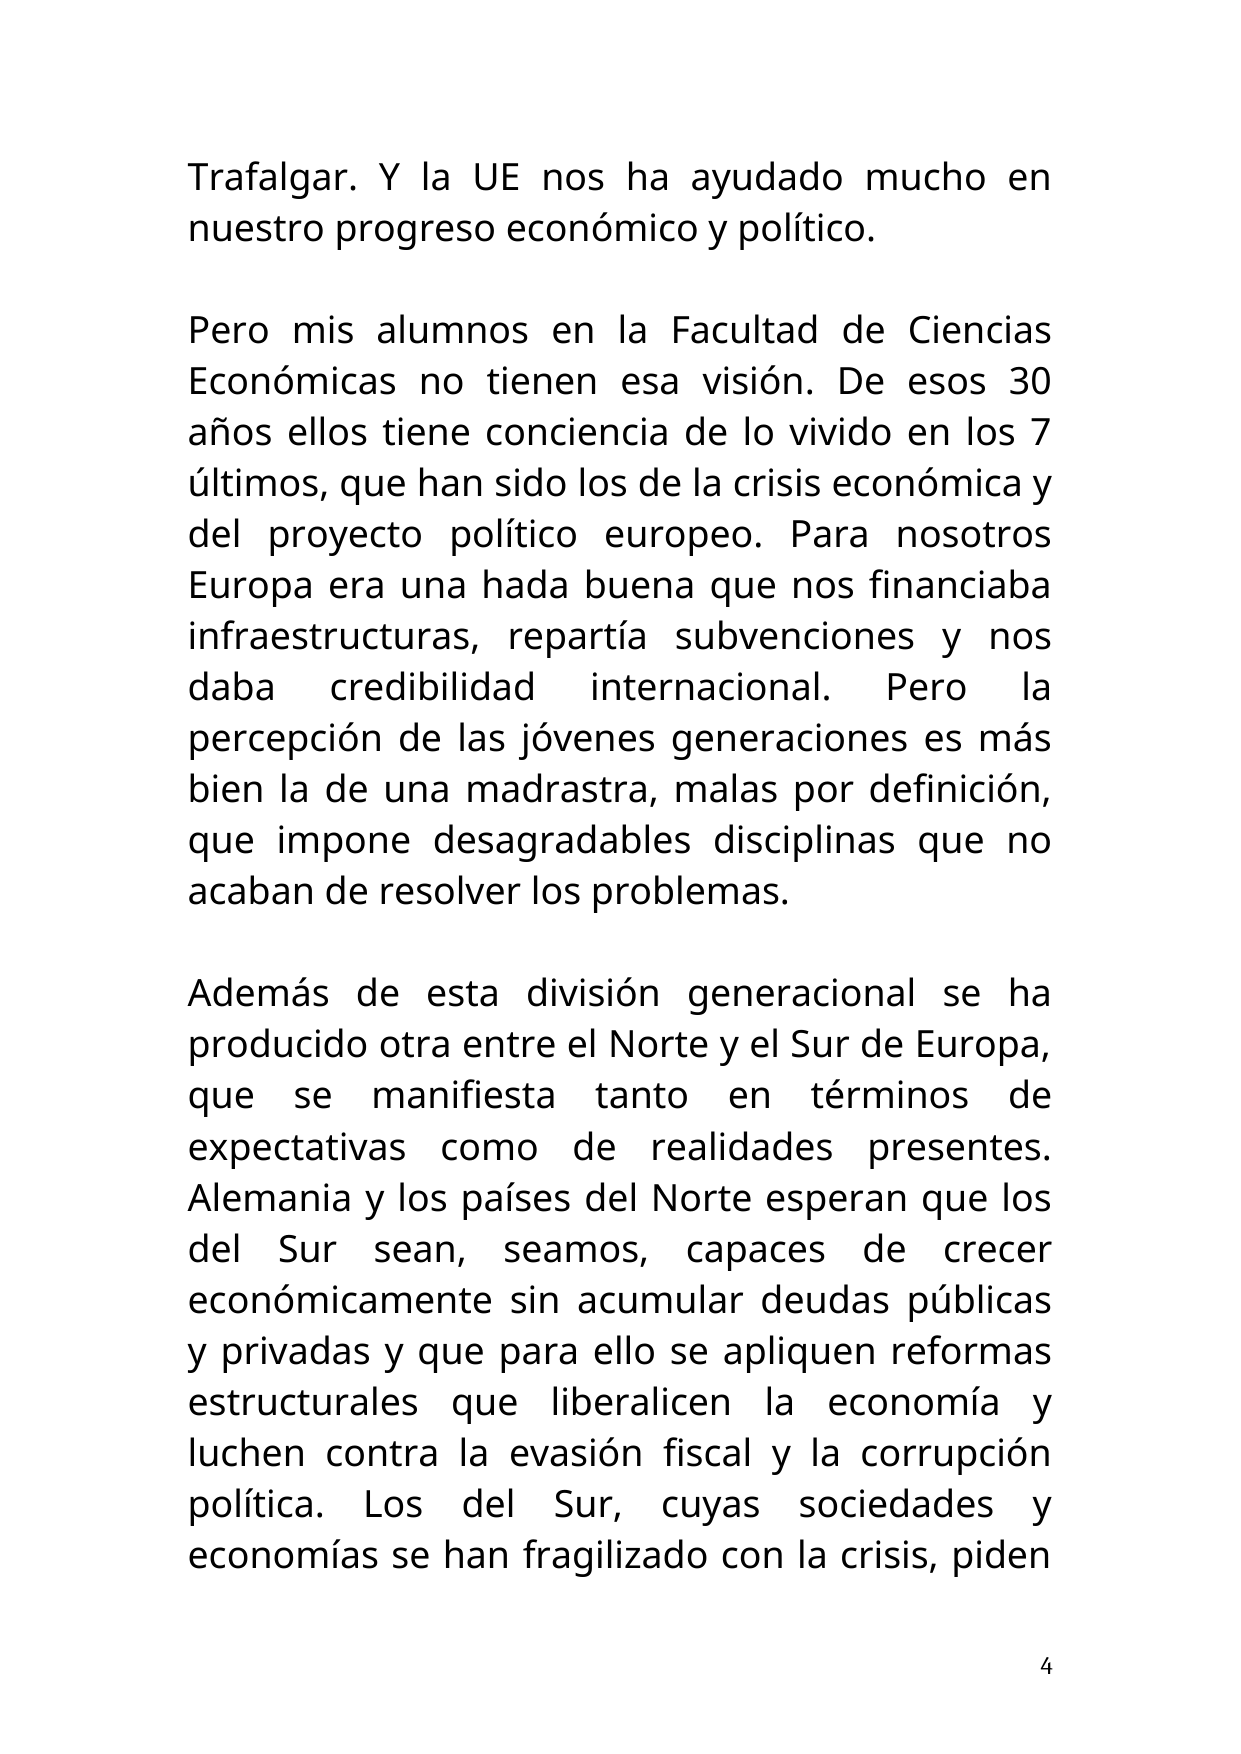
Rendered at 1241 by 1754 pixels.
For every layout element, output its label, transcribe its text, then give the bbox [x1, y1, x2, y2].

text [187, 150, 1053, 252]
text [187, 967, 1053, 1579]
text Pero mis alumnos en la Facultad de Ciencias Económicas no tienen esa visión. De esos 30 años ellos tiene conciencia de lo vivido en los 7 últimos, que han sido los de la crisis económica y del proyecto político europeo. Para nosotros Europa era una hada buena que nos financiaba infraestructuras, repartía subvenciones y nos daba credibilidad internacional. Pero la percepción de las jóvenes generaciones es más bien la de una madrastra, malas por definición, que impone desagradables disciplinas que no acaban de resolver los problemas. [187, 303, 1053, 916]
